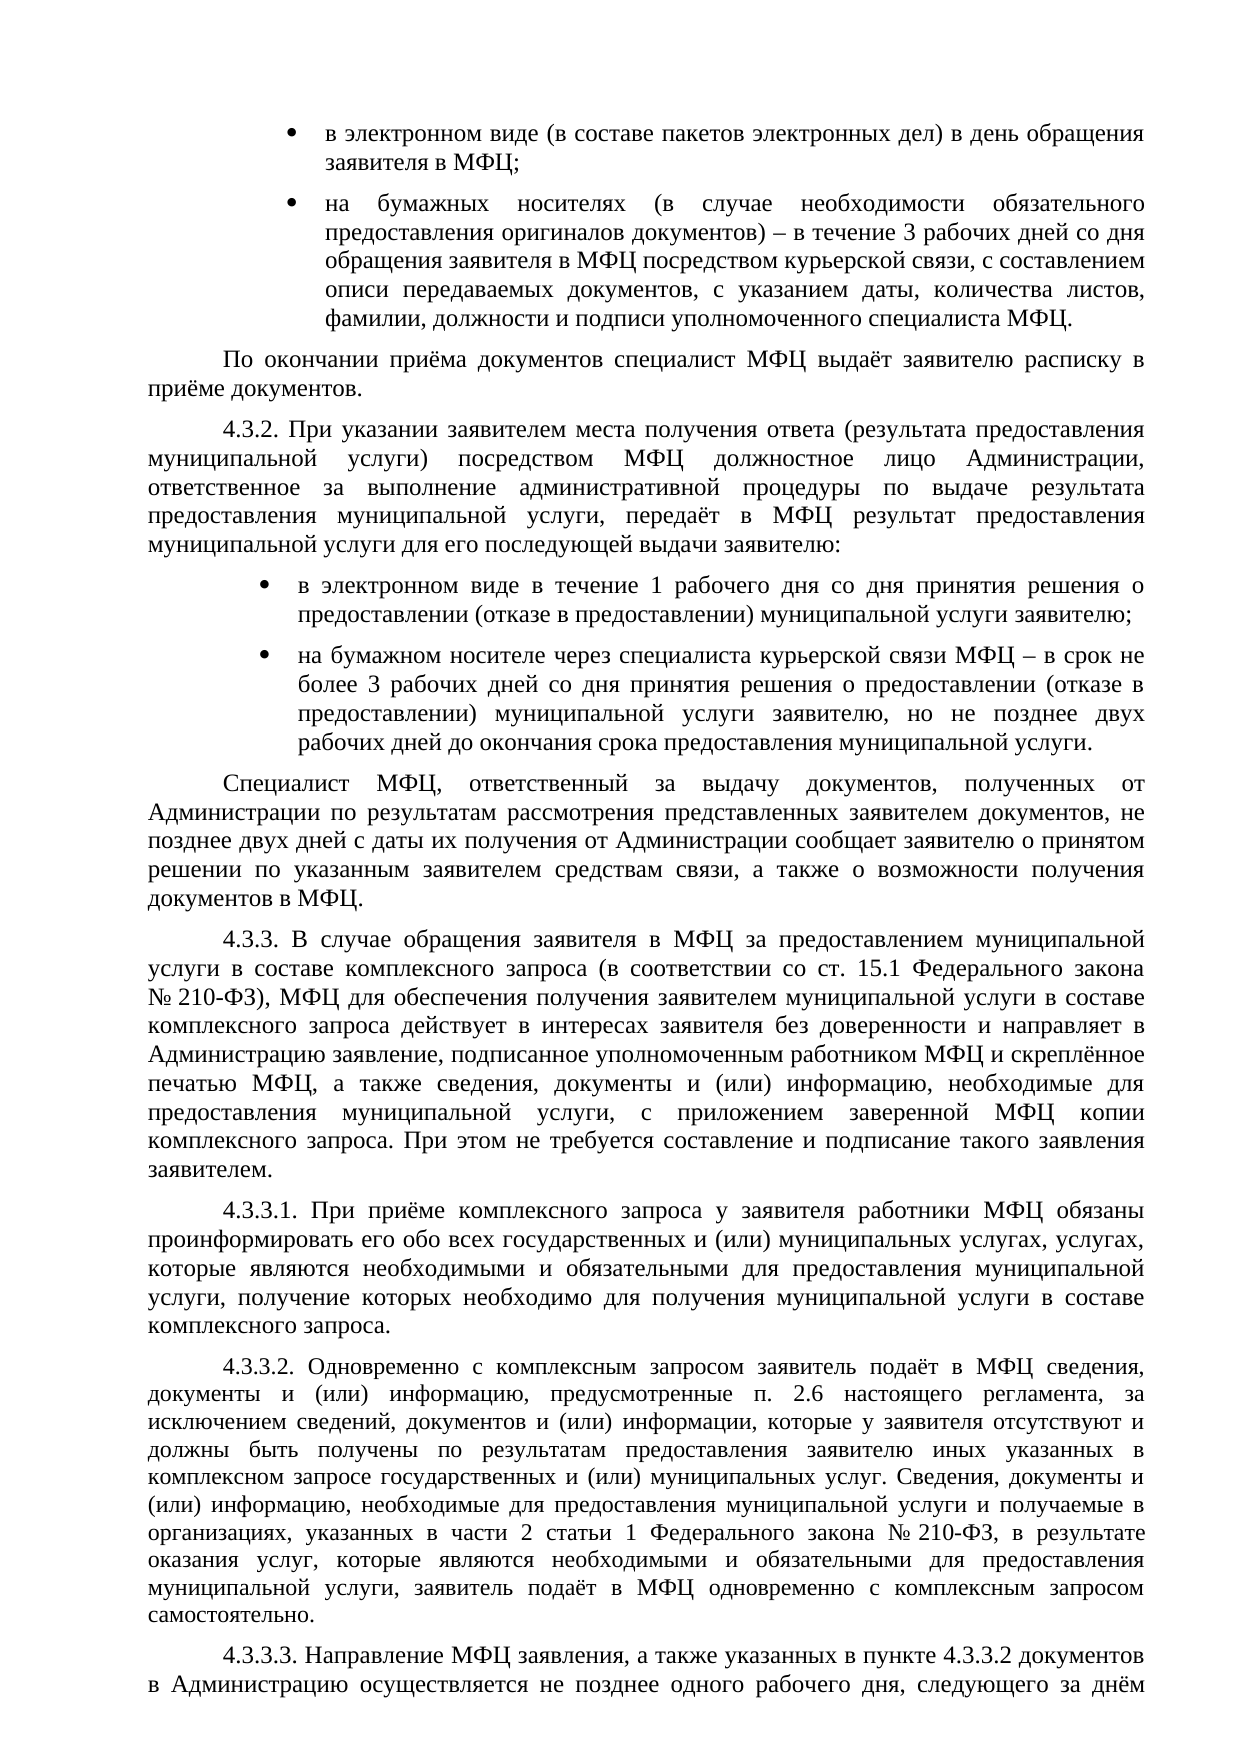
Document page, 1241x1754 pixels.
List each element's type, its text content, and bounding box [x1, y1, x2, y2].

list в электронном виде в течение 1 рабочего дня со дня принятия решения о предоставлении (отказе в предоставлении) муниципальной услуги заявителю; [260, 571, 1146, 628]
text 4.3.2. При указании заявителем места получения ответа (результата предоставления муниципальной услуги) посредством МФЦ должностное лицо Администрации, ответственное за выполнение административной процедуры по выдаче результата предоставления муниципальной услуги, передаёт в МФЦ результат предоставления муниципальной услуги для его последующей выдачи заявителю: [148, 414, 1146, 558]
list на бумажных носителях (в случае необходимости обязательного предоставления оригиналов документов) – в течение 3 рабочих дней со дня обращения заявителя в МФЦ посредством курьерской связи, с составлением описи передаваемых документов, с указанием даты, количества листов, фамилии, должности и подписи уполномоченного специалиста МФЦ. [287, 188, 1146, 332]
text 4.3.3.2. Одновременно с комплексным запросом заявитель подаёт в МФЦ сведения, документы и (или) информацию, предусмотренные п. 2.6 настоящего регламента, за исключением сведений, документов и (или) информации, которые у заявителя отсутствуют и должны быть получены по результатам предоставления заявителю иных указанных в комплексном запросе государственных и (или) муниципальных услуг. Сведения, документы и (или) информацию, необходимые для предоставления муниципальной услуги и получаемые в организациях, указанных в части 2 статьи 1 Федерального закона № 210-ФЗ, в результате оказания услуг, которые являются необходимыми и обязательными для предоставления муниципальной услуги, заявитель подаёт в МФЦ одновременно с комплексным запросом самостоятельно. [148, 1352, 1146, 1628]
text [148, 1640, 1146, 1698]
list в электронном виде (в составе пакетов электронных дел) в день обращения заявителя в МФЦ; [287, 118, 1146, 176]
text Специалист МФЦ, ответственный за выдачу документов, полученных от Администрации по результатам рассмотрения представленных заявителем документов, не позднее двух дней с даты их получения от Администрации сообщает заявителю о принятом решении по указанным заявителем средствам связи, а также о возможности получения документов в МФЦ. [148, 768, 1146, 912]
list на бумажном носителе через специалиста курьерской связи МФЦ – в срок не более 3 рабочих дней со дня принятия решения о предоставлении (отказе в предоставлении) муниципальной услуги заявителю, но не позднее двух рабочих дней до окончания срока предоставления муниципальной услуги. [260, 641, 1146, 756]
text 4.3.3.1. При приёме комплексного запроса у заявителя работники МФЦ обязаны проинформировать его обо всех государственных и (или) муниципальных услугах, услугах, которые являются необходимыми и обязательными для предоставления муниципальной услуги, получение которых необходимо для получения муниципальной услуги в составе комплексного запроса. [148, 1196, 1146, 1339]
text По окончании приёма документов специалист МФЦ выдаёт заявителю расписку в приёме документов. [148, 344, 1146, 402]
text 4.3.3. В случае обращения заявителя в МФЦ за предоставлением муниципальной услуги в составе комплексного запроса (в соответствии со ст. 15.1 Федерального закона № 210-ФЗ), МФЦ для обеспечения получения заявителем муниципальной услуги в составе комплексного запроса действует в интересах заявителя без доверенности и направляет в Администрацию заявление, подписанное уполномоченным работником МФЦ и скреплённое печатью МФЦ, а также сведения, документы и (или) информацию, необходимые для предоставления муниципальной услуги, с приложением заверенной МФЦ копии комплексного запроса. При этом не требуется составление и подписание такого заявления заявителем. [148, 924, 1146, 1183]
